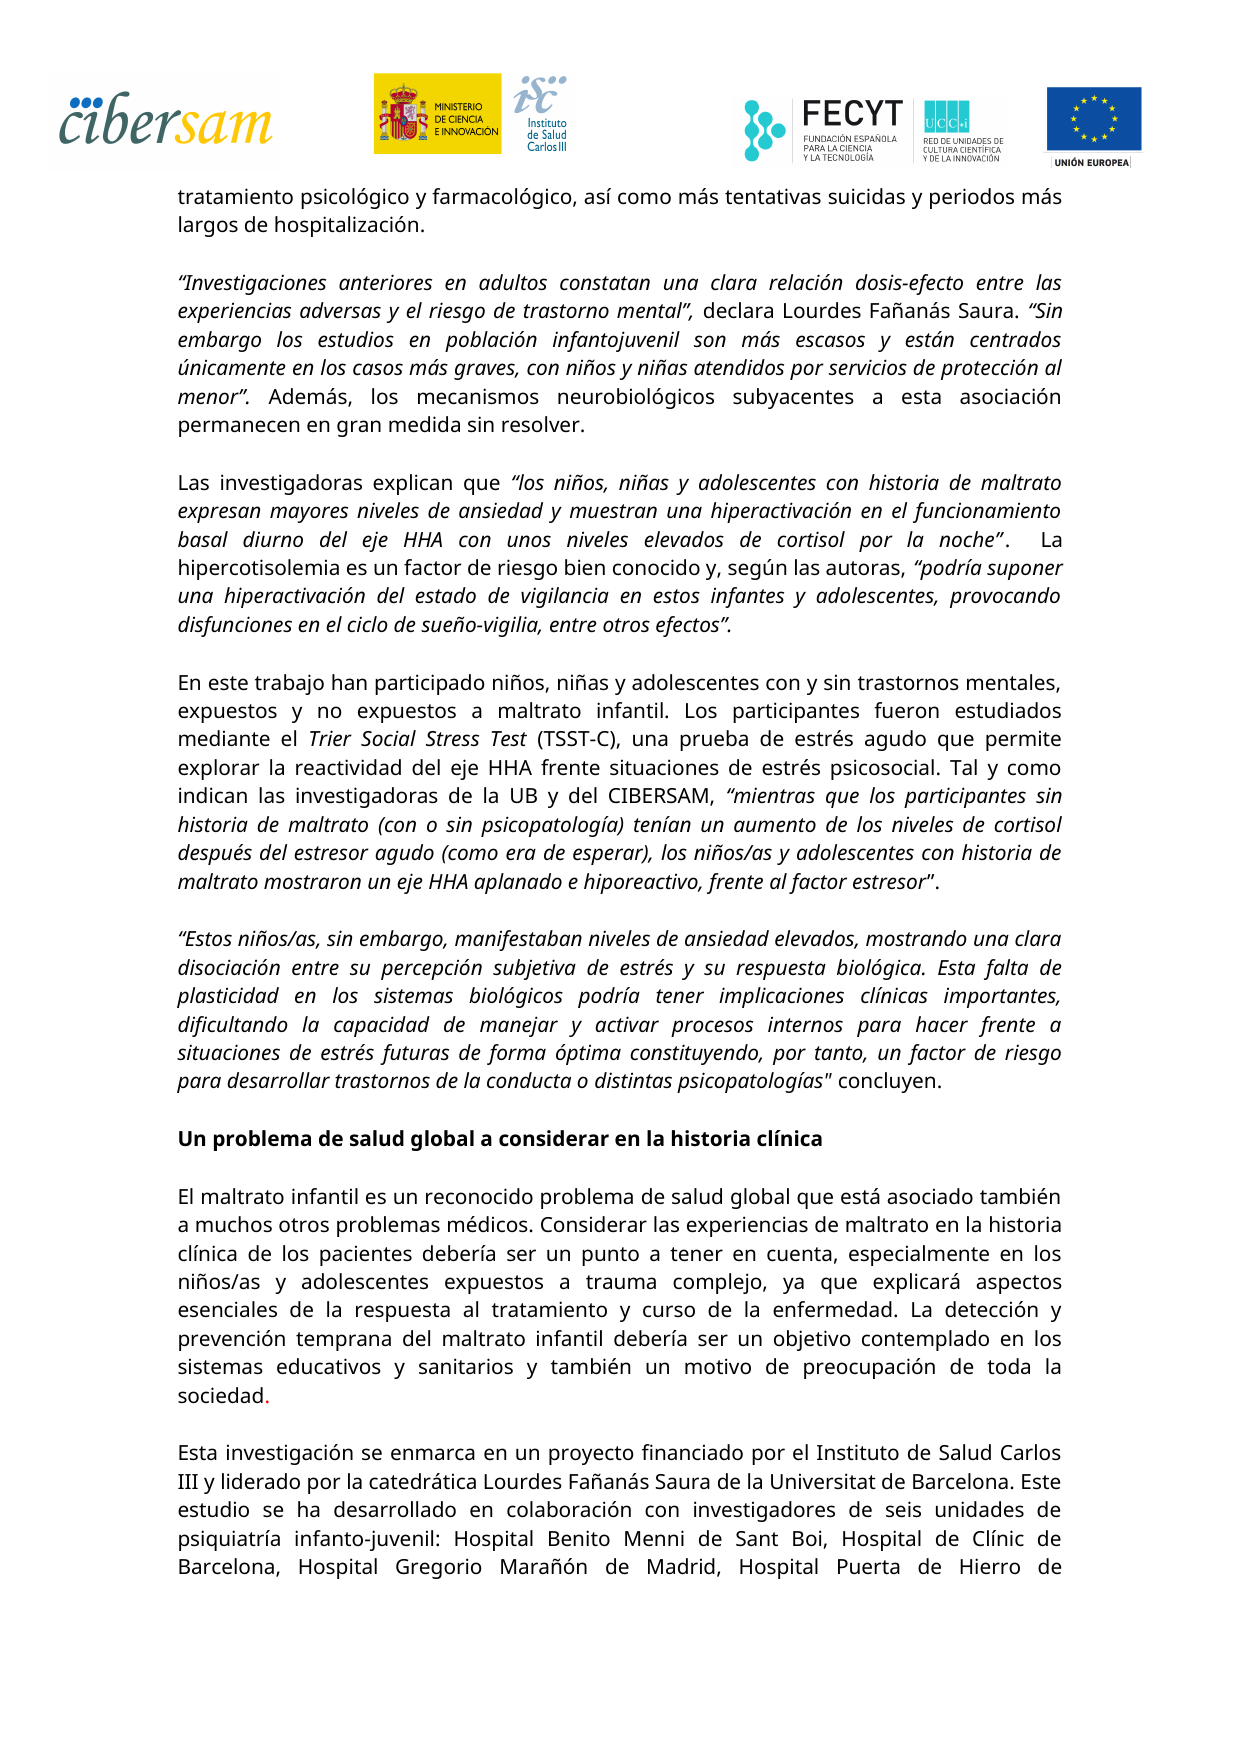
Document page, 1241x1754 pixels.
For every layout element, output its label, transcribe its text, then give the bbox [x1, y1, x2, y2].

picture [730, 94, 1008, 168]
picture [1043, 86, 1144, 168]
text En este trabajo han participado niños, niñas y adolescentes con y sin trastornos mentales, expuestos y no expuestos a maltrato infantil. Los participantes fueron estudiados mediante el Trier Social Stress Test (TSST-C), una prueba de estrés agudo que permite explorar la reactividad del eje HHA frente situaciones de estrés psicosocial. Tal y como indican las investigadoras de la UB y del CIBERSAM, “mientras que los participantes sin historia de maltrato (con o sin psicopatología) tenían un aumento de los niveles de cortisol después del estresor agudo (como era de esperar), los niños/as y adolescentes con historia de maltrato mostraron un eje HHA aplanado e hiporeactivo, frente al factor estresor”. [177, 668, 1063, 895]
text Las investigadoras explican que “los niños, niñas y adolescentes con historia de maltrato expresan mayores niveles de ansiedad y muestran una hiperactivación en el funcionamiento basal diurno del eje HHA con unos niveles elevados de cortisol por la noche”. La hipercotisolemia es un factor de riesgo bien conocido y, según las autoras, “podría suponer una hiperactivación del estado de vigilancia en estos infantes y adolescentes, provocando disfunciones en el ciclo de sueño-vigilia, entre otros efectos”. [177, 468, 1063, 638]
text Un problema de salud global a considerar en la historia clínica [177, 1124, 1063, 1153]
picture [46, 74, 281, 171]
text “Estos niños/as, sin embargo, manifestaban niveles de ansiedad elevados, mostrando una clara disociación entre su percepción subjetiva de estrés y su respuesta biológica. Esta falta de plasticidad en los sistemas biológicos podría tener implicaciones clínicas importantes, dificultando la capacidad de manejar y activar procesos internos para hacer frente a situaciones de estrés futuras de forma óptima constituyendo, por tanto, un factor de riesgo para desarrollar trastornos de la conducta o distintas psicopatologías" concluyen. [177, 924, 1063, 1095]
picture [373, 73, 576, 154]
text “Investigaciones anteriores en adultos constatan una clara relación dosis-efecto entre las experiencias adversas y el riesgo de trastorno mental”, declara Lourdes Fañanás Saura. “Sin embargo los estudios en población infantojuvenil son más escasos y están centrados únicamente en los casos más graves, con niños y niñas atendidos por servicios de protección al menor”. Además, los mecanismos neurobiológicos subyacentes a esta asociación permanecen en gran medida sin resolver. [177, 268, 1063, 439]
text El maltrato infantil es un reconocido problema de salud global que está asociado también a muchos otros problemas médicos. Considerar las experiencias de maltrato en la historia clínica de los pacientes debería ser un punto a tener en cuenta, especialmente en los niños/as y adolescentes expuestos a trauma complejo, ya que explicará aspectos esenciales de la respuesta al tratamiento y curso de la enfermedad. La detección y prevención temprana del maltrato infantil debería ser un objetivo contemplado en los sistemas educativos y sanitarios y también un motivo de preocupación de toda la sociedad. [177, 1182, 1063, 1409]
